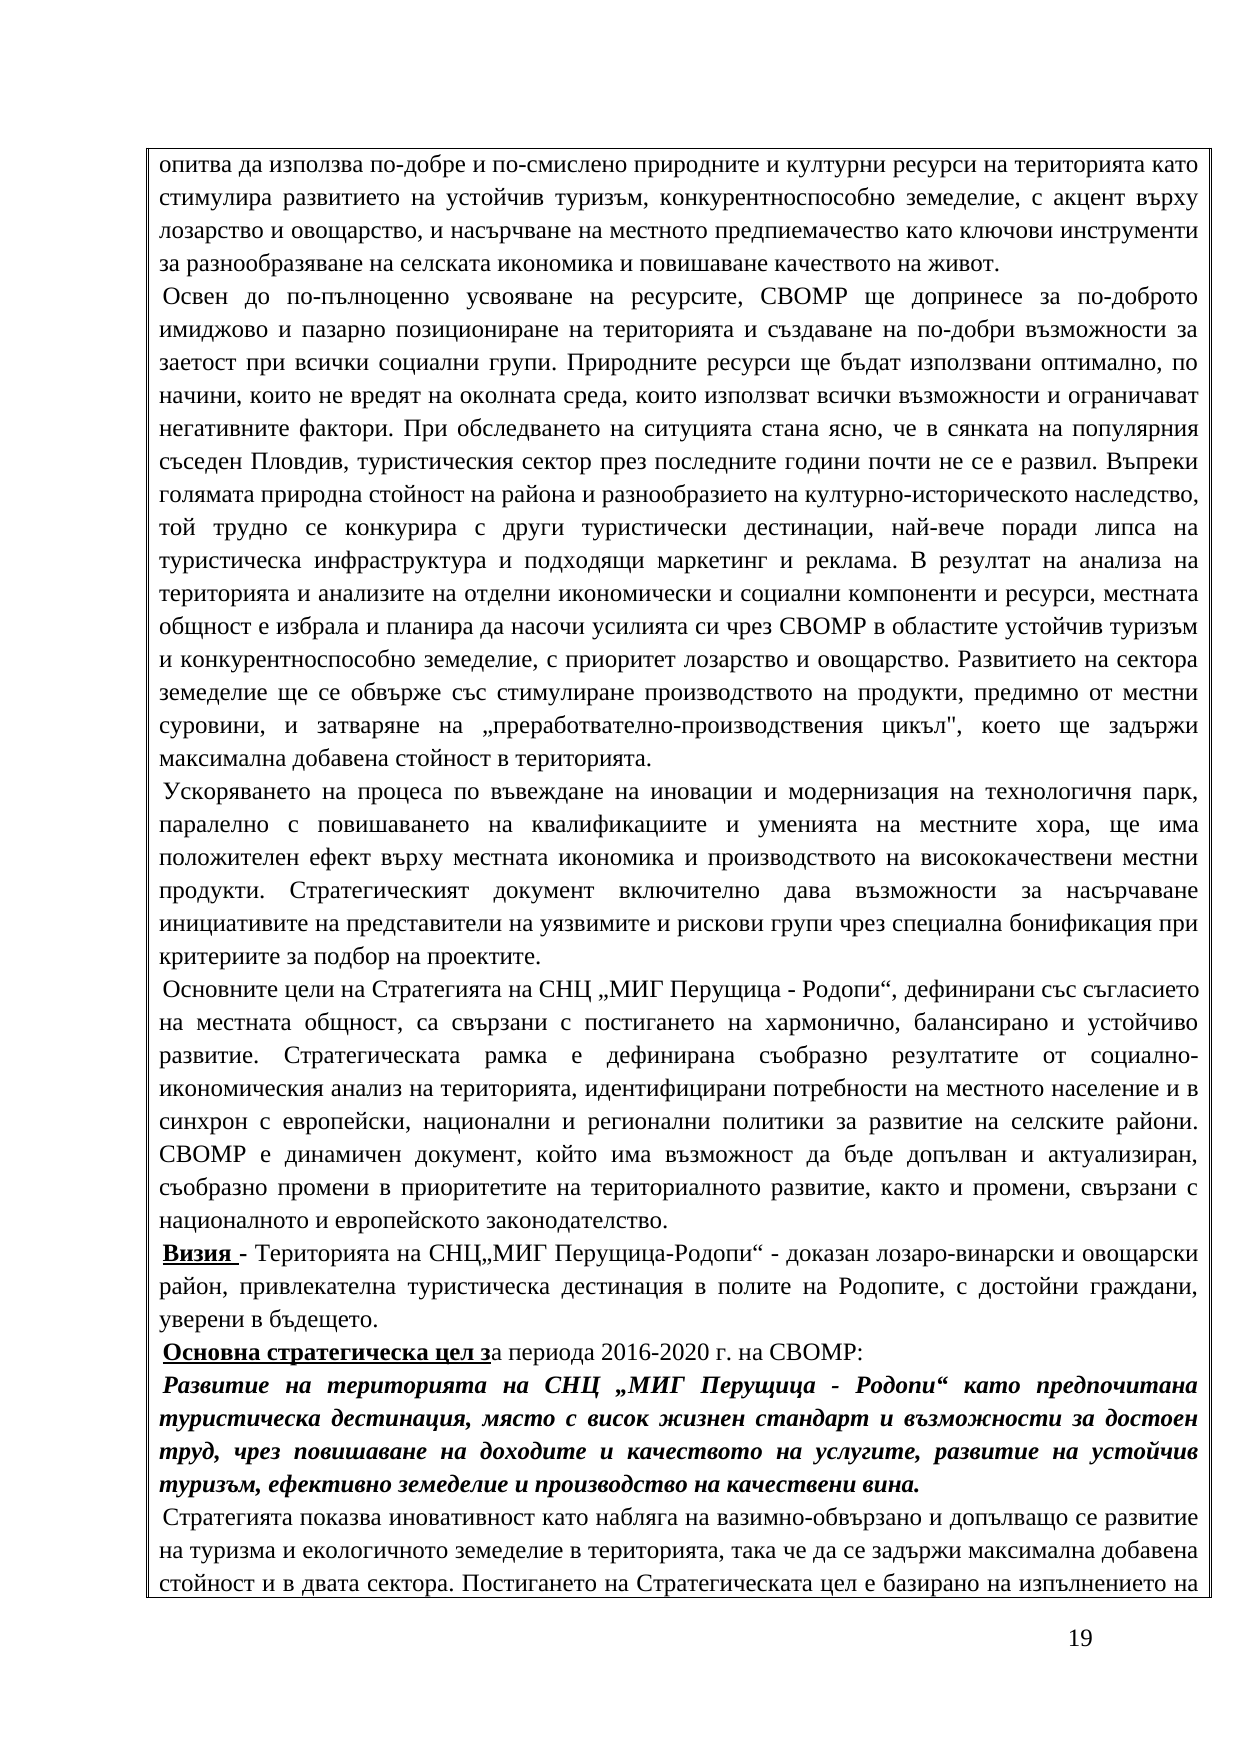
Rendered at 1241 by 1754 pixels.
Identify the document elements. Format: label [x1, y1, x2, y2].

table_cell [149, 149, 1209, 1597]
